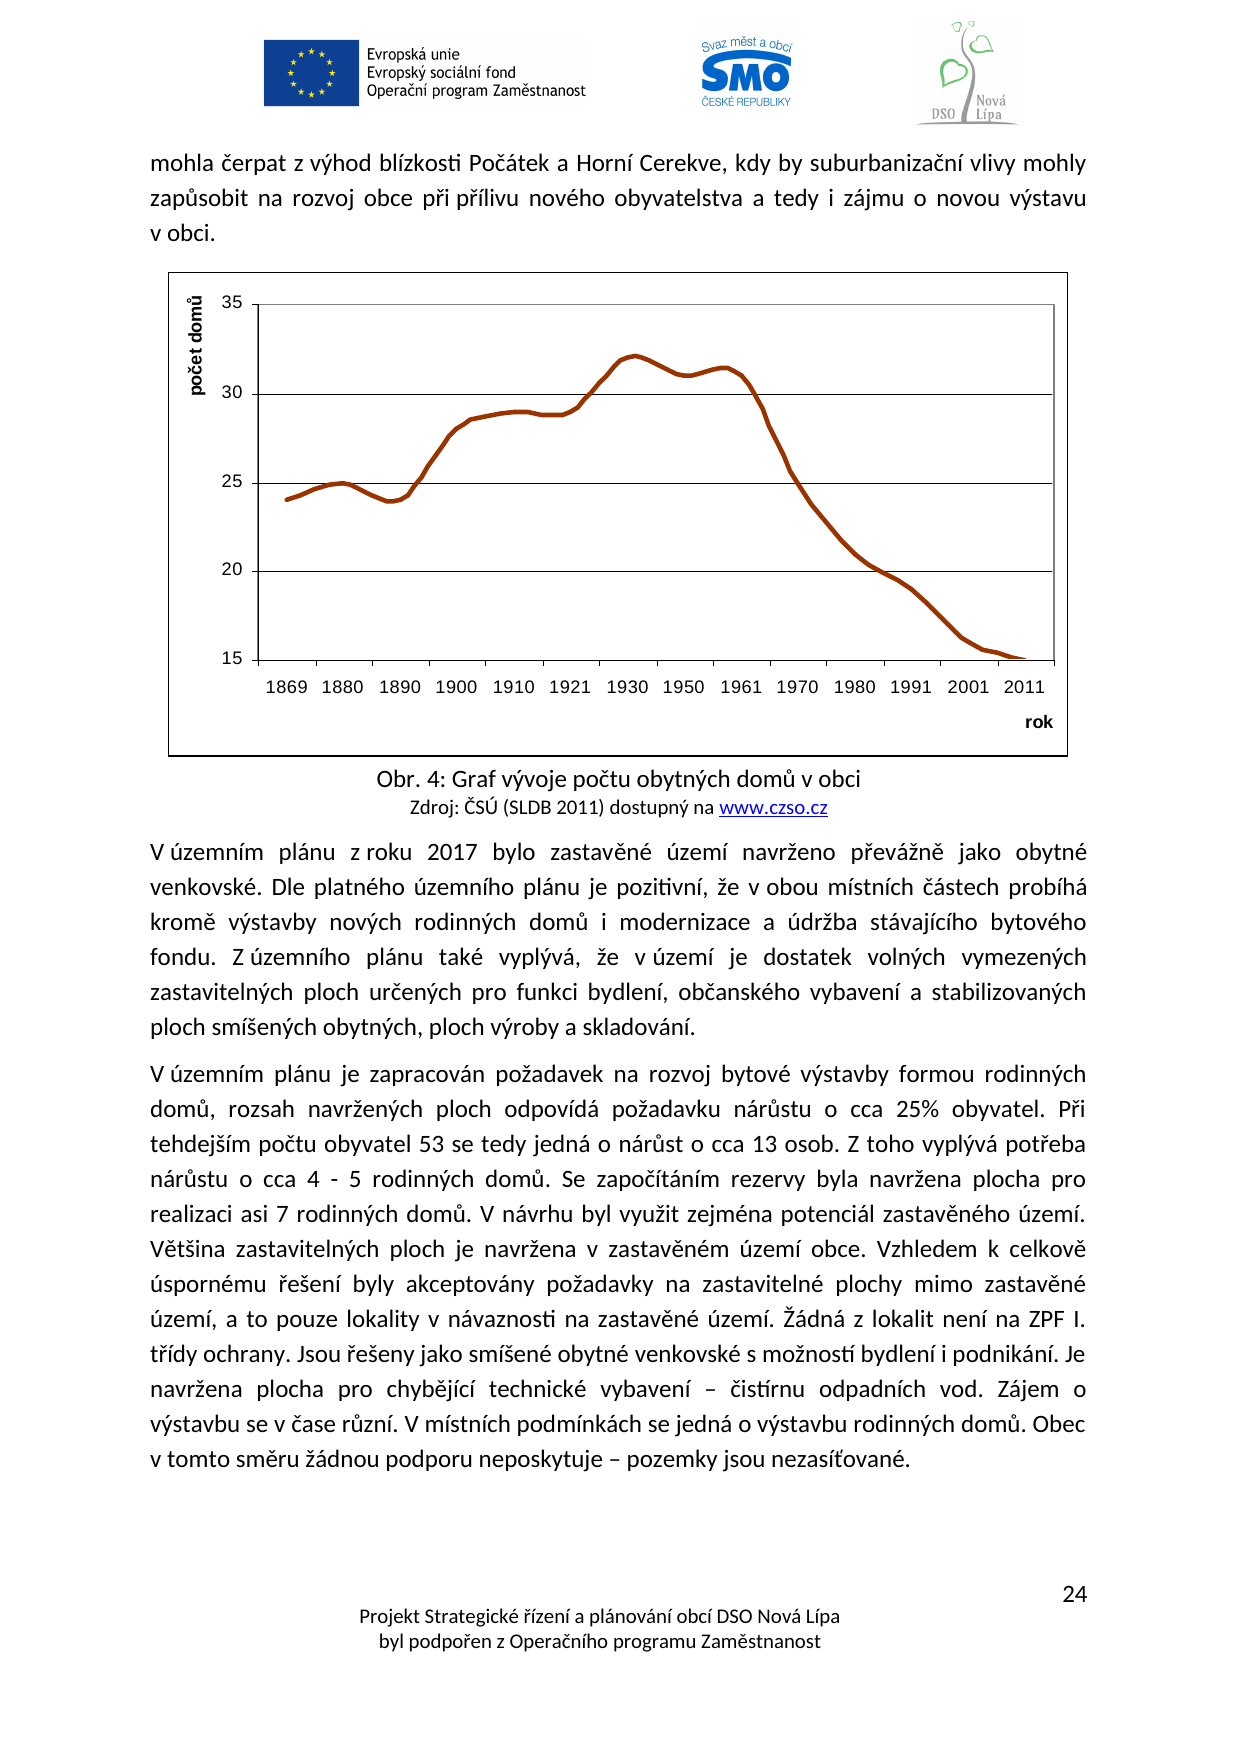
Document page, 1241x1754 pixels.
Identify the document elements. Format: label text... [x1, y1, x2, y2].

picture [699, 18, 795, 108]
text V územním plánu z roku 2017 bylo zastavěné území navrženo převážně jako obytné venkovské. Dle platného územního plánu je pozitivní, že v obou místních částech probíhá kromě výstavby nových rodinných domů i modernizace a údržba stávajícího bytového fondu. Z územního plánu také vyplývá, že v území je dostatek volných vymezených zastavitelných ploch určených pro funkci bydlení, občanského vybavení a stabilizovaných ploch smíšených obytných, ploch výroby a skladování. [150, 836, 1087, 1041]
subtitle V územním plánu je zapracován požadavek na rozvoj bytové výstavby formou rodinných domů, rozsah navržených ploch odpovídá požadavku nárůstu o cca 25% obyvatel. Při tehdejším počtu obyvatel 53 se tedy jedná o nárůst o cca 13 osob. Z toho vyplývá potřeba nárůstu o cca 4 - 5 rodinných domů. Se započítáním rezervy byla navržena plocha pro realizaci asi 7 rodinných domů. V návrhu byl využit zejména potenciál zastavěného území. Většina zastavitelných ploch je navržena v zastavěném území obce. Vzhledem k celkově úspornému řešení byly akceptovány požadavky na zastavitelné plochy mimo zastavěné území, a to pouze lokality v návaznosti na zastavěné území. Žádná z lokalit není na ZPF I. třídy ochrany. Jsou řešeny jako smíšené obytné venkovské s možností bydlení i podnikání. Je navržena plocha pro chybějící technické vybavení – čistírnu odpadních vod. Zájem o výstavbu se v čase různí. V místních podmínkách se jedná o výstavbu rodinných domů. Obec v tomto směru žádnou podporu neposkytuje – pozemky jsou nezasíťované. [150, 1058, 1087, 1474]
text Zdroj: ČSÚ (SLDB 2011) dostupný na www.czso.cz [150, 794, 1087, 819]
text Obr. 4: Graf vývoje počtu obytných domů v obci [150, 763, 1087, 794]
picture [262, 38, 586, 108]
picture [912, 16, 1023, 129]
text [150, 147, 1087, 248]
